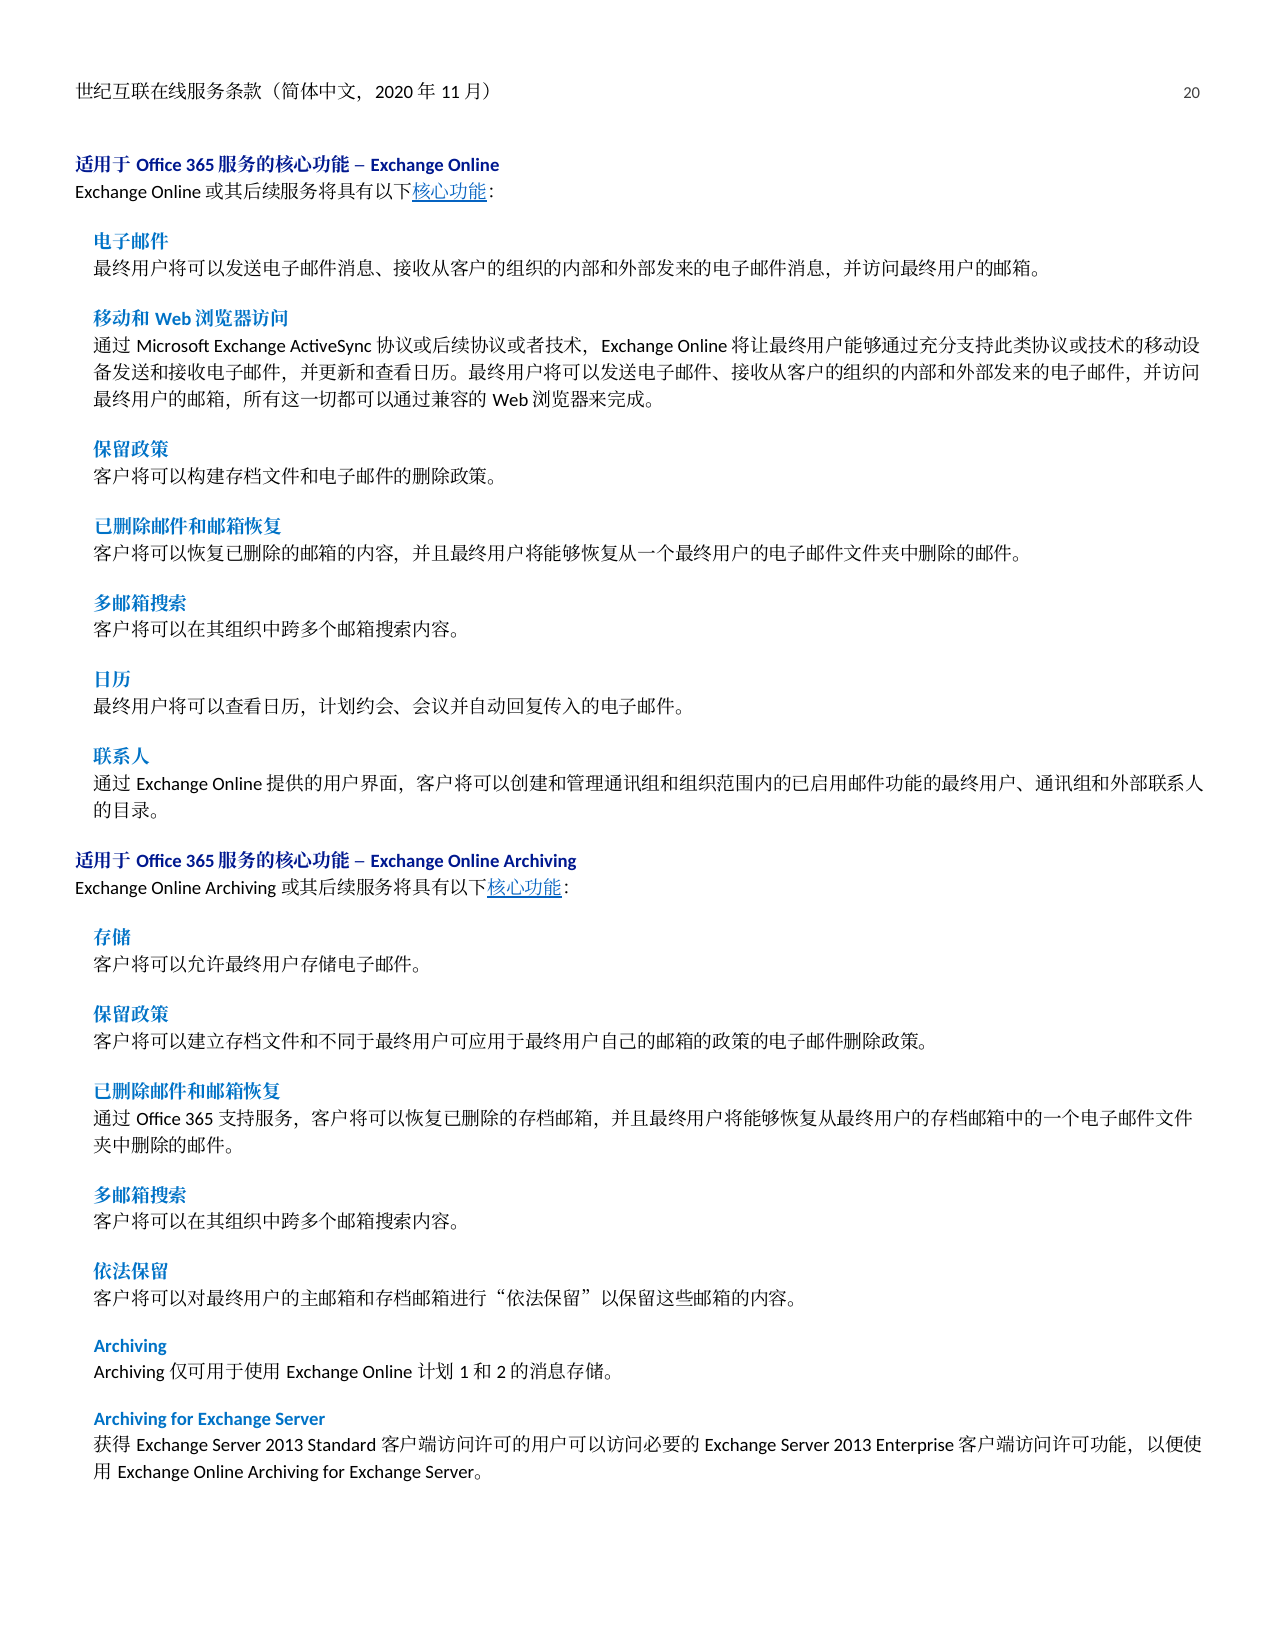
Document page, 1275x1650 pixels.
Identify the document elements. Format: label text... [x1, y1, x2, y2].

list 联系人 [94, 742, 1211, 769]
list 客户将可以构建存档文件和电子邮件的删除政策。 [94, 462, 1211, 488]
list 获得 Exchange Server 2013 Standard 客户端访问许可的用户可以访问必要的 Exchange Server 2013 Enterprise 客户端访问许可功能，以便使用 Exchange Online Archiving for Exchange Server。 [94, 1430, 1211, 1484]
list 客户将可以恢复已删除的邮箱的内容，并且最终用户将能够恢复从一个最终用户的电子邮件文件夹中删除的邮件。 [94, 538, 1211, 565]
list 客户将可以在其组织中跨多个邮箱搜索内容。 [94, 1207, 1211, 1234]
list 多邮箱搜索 [94, 1180, 1211, 1207]
list 电子邮件 [94, 227, 1211, 254]
list 依法保留 [94, 1257, 1211, 1284]
list 移动和 Web 浏览器访问 [94, 304, 1211, 331]
list 已删除邮件和邮箱恢复 [94, 1077, 1211, 1103]
list 通过 Microsoft Exchange ActiveSync 协议或后续协议或者技术，Exchange Online 将让最终用户能够通过充分支持此类协议或技术的移动设备发送和接收电子邮件，并更新和查看日历。最终用户将可以发送电子邮件、接收从客户的组织的内部和外部发来的电子邮件，并访问最终用户的邮箱，所有这一切都可以通过兼容的 Web 浏览器来完成。 [94, 331, 1211, 412]
list 保留政策 [94, 1000, 1211, 1027]
list 通过 Exchange Online 提供的用户界面，客户将可以创建和管理通讯组和组织范围内的已启用邮件功能的最终用户、通讯组和外部联系人的目录。 [94, 769, 1211, 823]
list 日历 [94, 665, 1211, 692]
list Archiving [94, 1334, 1211, 1357]
list Archiving 仅可用于使用 Exchange Online 计划 1 和 2 的消息存储。 [94, 1357, 1211, 1384]
list 适用于 Office 365 服务的核心功能 – Exchange Online [75, 150, 1200, 177]
list 最终用户将可以发送电子邮件消息、接收从客户的组织的内部和外部发来的电子邮件消息，并访问最终用户的邮箱。 [94, 254, 1211, 281]
list 客户将可以允许最终用户存储电子邮件。 [94, 950, 1211, 977]
list 存储 [94, 923, 1211, 950]
list 适用于 Office 365 服务的核心功能 – Exchange Online Archiving [75, 846, 1200, 873]
list 客户将可以在其组织中跨多个邮箱搜索内容。 [94, 615, 1211, 642]
list 已删除邮件和邮箱恢复 [94, 511, 1211, 538]
list Exchange Online Archiving 或其后续服务将具有以下核心功能： [75, 873, 1200, 900]
list 客户将可以对最终用户的主邮箱和存档邮箱进行“依法保留”以保留这些邮箱的内容。 [94, 1284, 1211, 1311]
list Archiving for Exchange Server [94, 1407, 1211, 1430]
list 最终用户将可以查看日历，计划约会、会议并自动回复传入的电子邮件。 [94, 692, 1211, 719]
list 通过 Office 365 支持服务，客户将可以恢复已删除的存档邮箱，并且最终用户将能够恢复从最终用户的存档邮箱中的一个电子邮件文件夹中删除的邮件。 [94, 1103, 1211, 1157]
list Exchange Online 或其后续服务将具有以下核心功能： [75, 177, 1200, 204]
list 客户将可以建立存档文件和不同于最终用户可应用于最终用户自己的邮箱的政策的电子邮件删除政策。 [94, 1027, 1211, 1054]
list 保留政策 [94, 434, 1211, 462]
list 多邮箱搜索 [94, 588, 1211, 615]
